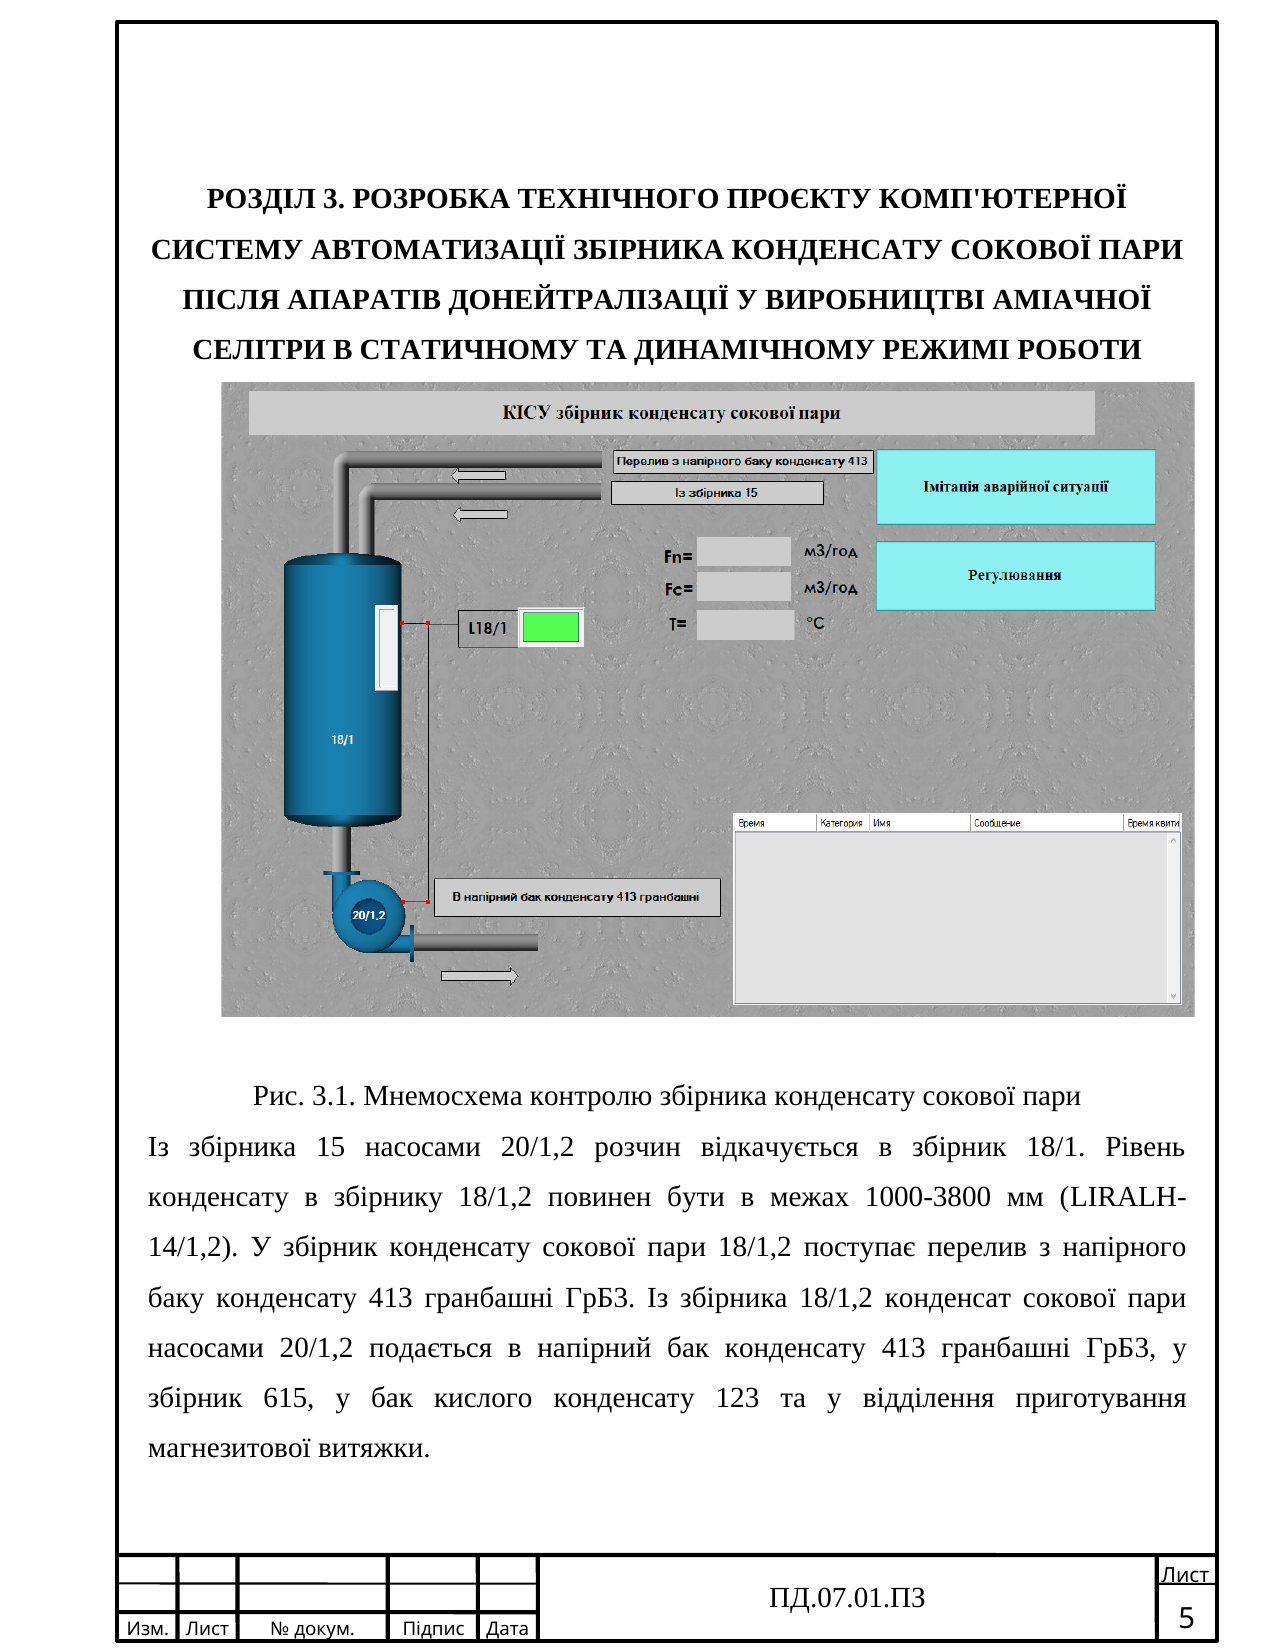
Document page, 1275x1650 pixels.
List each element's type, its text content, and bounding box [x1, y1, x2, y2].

picture [221, 382, 1195, 1017]
text РОЗДІЛ 3. РОЗРОБКА ТЕХНІЧНОГО ПРОЄКТУ КОМП'ЮТЕРНОЇ СИСТЕМУ АВТОМАТИЗАЦІЇ ЗБІРНИКА КОНДЕНСАТУ СОКОВОЇ ПАРИ ПІСЛЯ АПАРАТІВ ДОНЕЙТРАЛІЗАЦІЇ У ВИРОБНИЦТВІ АМІАЧНОЇ СЕЛІТРИ В СТАТИЧНОМУ ТА ДИНАМІЧНОМУ РЕЖИМІ РОБОТИ [148, 182, 1186, 366]
text Рис. 3.1. Мнемосхема контролю збірника конденсату сокової пари [148, 1078, 1186, 1112]
text Із збірника 15 насосами 20/1,2 розчин відкачується в збірник 18/1. Рівень конденсату в збірнику 18/1,2 повинен бути в межах 1000-3800 мм (LIRALH-14/1,2). У збірник конденсату сокової пари 18/1,2 поступає перелив з напірного баку конденсату 413 гранбашні ГрБ3. Із збірника 18/1,2 конденсат сокової пари насосами 20/1,2 подається в напірний бак конденсату 413 гранбашні ГрБ3, у збірник 615, у бак кислого конденсату 123 та у відділення приготування магнезитової витяжки. [148, 1129, 1186, 1464]
